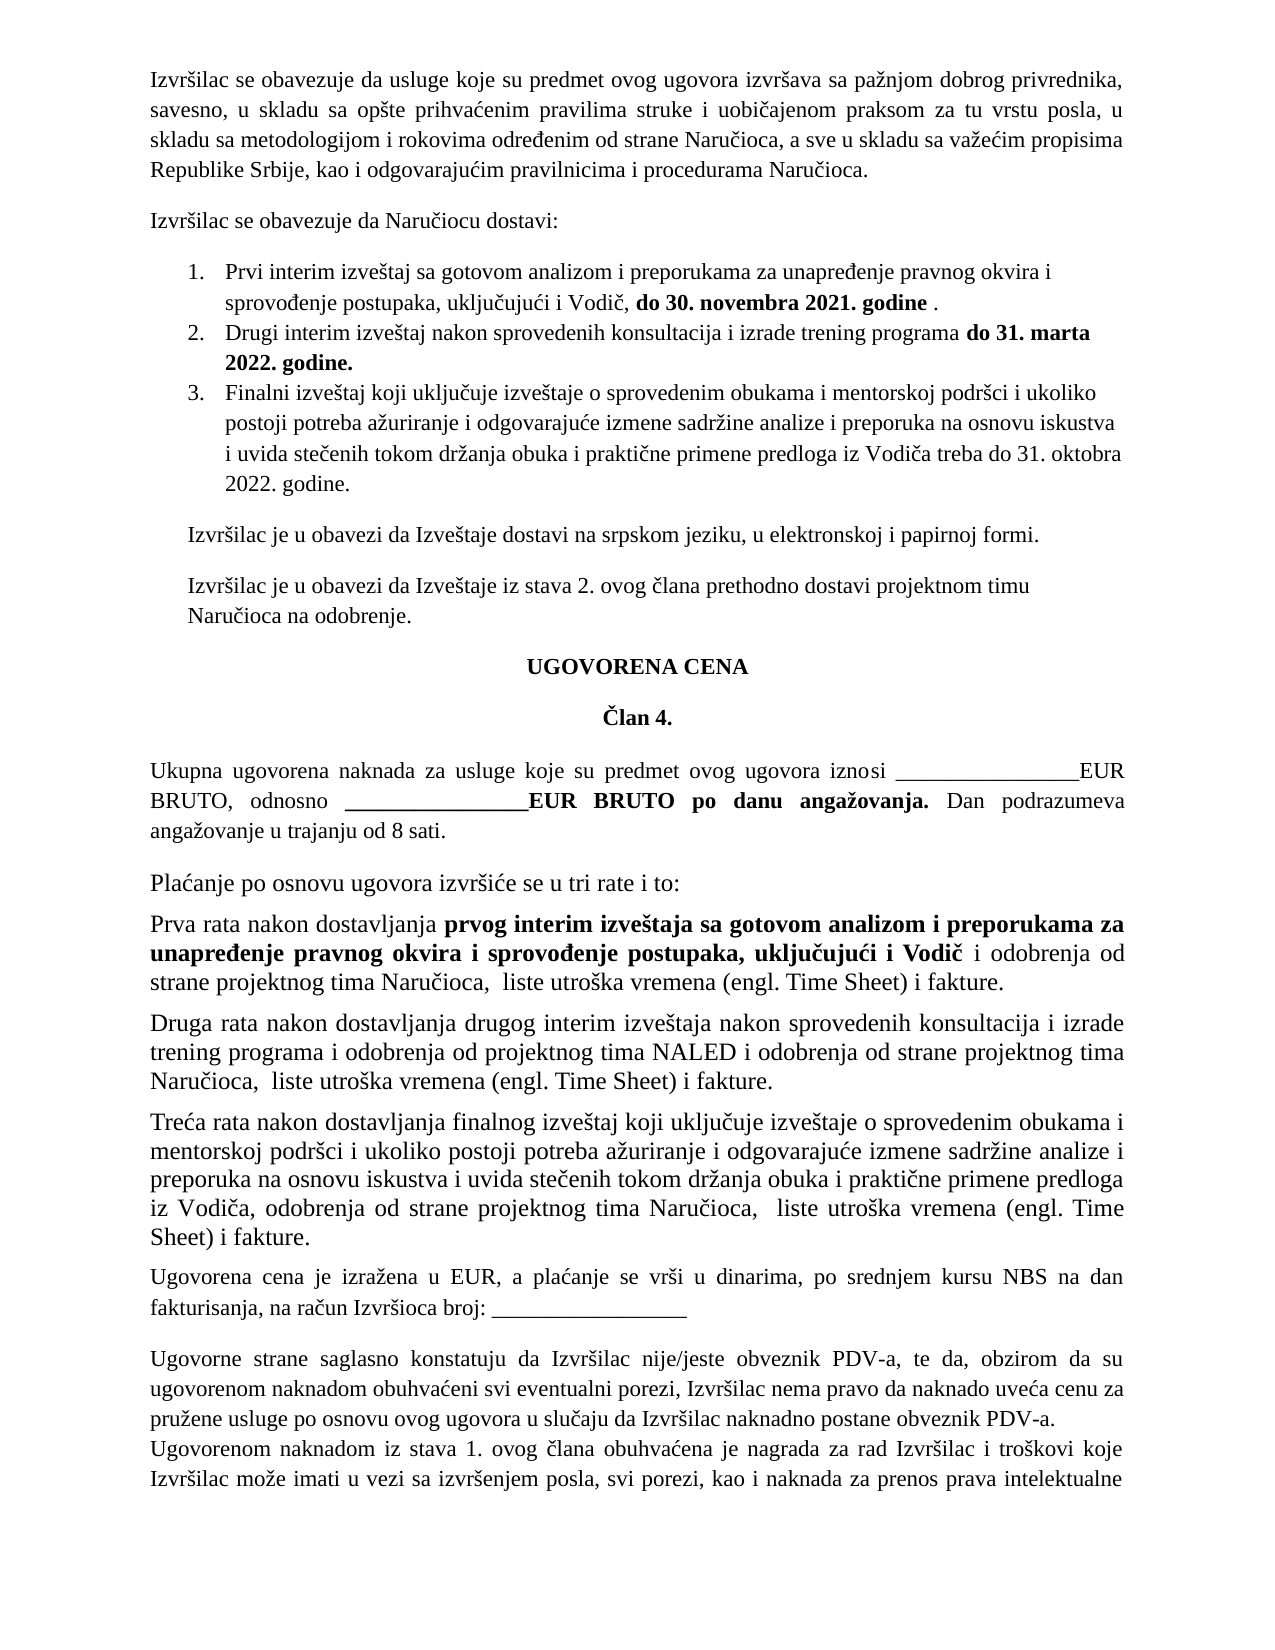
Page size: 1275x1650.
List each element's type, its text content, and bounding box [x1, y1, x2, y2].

text Druga rata nakon dostavljanja drugog interim izveštaja nakon sprovedenih konsultacija i izrade trening programa i odobrenja od projektnog tima NALED i odobrenja od strane projektnog tima Naručioca, liste utroška vremena (engl. Time Sheet) i fakture. [150, 1008, 1125, 1094]
text Prva rata nakon dostavljanja prvog interim izveštaja sa gotovom analizom i preporukama za unapređenje pravnog okvira i sprovođenje postupaka, uključujući i Vodič i odobrenja od strane projektnog tima Naručioca, liste utroška vremena (engl. Time Sheet) i fakture. [150, 909, 1125, 996]
list Drugi interim izveštaj nakon sprovedenih konsultacija i izrade trening programa do 31. marta 2022. godine. [187, 319, 1125, 375]
list Prvi interim izveštaj sa gotovom analizom i preporukama za unapređenje pravnog okvira i sprovođenje postupaka, uključujući i Vodič, do 30. novembra 2021. godine . [187, 258, 1125, 315]
text Izvršilac je u obavezi da Izveštaje dostavi na srpskom jeziku, u elektronskoj i papirnoj formi. [187, 521, 1125, 547]
list Izvršilac se obavezuje da usluge koje su predmet ovog ugovora izvršava sa pažnjom dobrog privrednika, savesno, u skladu sa opšte prihvaćenim pravilima struke i uobičajenom praksom za tu vrstu posla, u skladu sa metodologijom i rokovima određenim od strane Naručioca, a sve u skladu sa važećim propisima Republike Srbije, kao i odgovarajućim pravilnicima i procedurama Naručioca. [150, 66, 1125, 183]
list Finalni izveštaj koji uključuje izveštaje o sprovedenim obukama i mentorskoj podršci i ukoliko postoji potreba ažuriranje i odgovarajuće izmene sadržine analize i preporuka na osnovu iskustva i uvida stečenih tokom držanja obuka i praktične primene predloga iz Vodiča treba do 31. oktobra 2022. godine. [187, 379, 1125, 496]
text Ugovorena cena je izražena u EUR, a plaćanje se vrši u dinarima, po srednjem kursu NBS na dan fakturisanja, na račun Izvršioca broj: _________________ [150, 1263, 1125, 1320]
list Ugovorne strane saglasno konstatuju da Izvršilac nije/jeste obveznik PDV-a, te da, obzirom da su ugovorenom naknadom obuhvaćeni svi eventualni porezi, Izvršilac nema pravo da naknado uveća cenu za pružene usluge po osnovu ovog ugovora u slučaju da Izvršilac naknadno postane obveznik PDV-a. [150, 1344, 1125, 1431]
text Treća rata nakon dostavljanja finalnog izveštaj koji uključuje izveštaje o sprovedenim obukama i mentorskoj podršci i ukoliko postoji potreba ažuriranje i odgovarajuće izmene sadržine analize i preporuka na osnovu iskustva i uvida stečenih tokom držanja obuka i praktične primene predloga iz Vodiča, odobrenja od strane projektnog tima Naručioca, liste utroška vremena (engl. Time Sheet) i fakture. [150, 1107, 1125, 1251]
text Ukupna ugovorena naknada za usluge koje su predmet ovog ugovora iznosi ________________EUR BRUTO, odnosno ________________EUR BRUTO po danu angažovanja. Dan podrazumeva angažovanje u trajanju od 8 sati. [150, 757, 1125, 844]
list UGOVORENA CENA [150, 653, 1125, 679]
text Izvršilac je u obavezi da Izveštaje iz stava 2. ovog člana prethodno dostavi projektnom timu Naručioca na odobrenje. [187, 572, 1125, 628]
text Član 4. [150, 704, 1125, 731]
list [150, 1435, 1125, 1492]
text Plaćanje po osnovu ugovora izvršiće se u tri rate i to: [150, 868, 1125, 897]
text Izvršilac se obavezuje da Naručiocu dostavi: [150, 207, 1125, 234]
